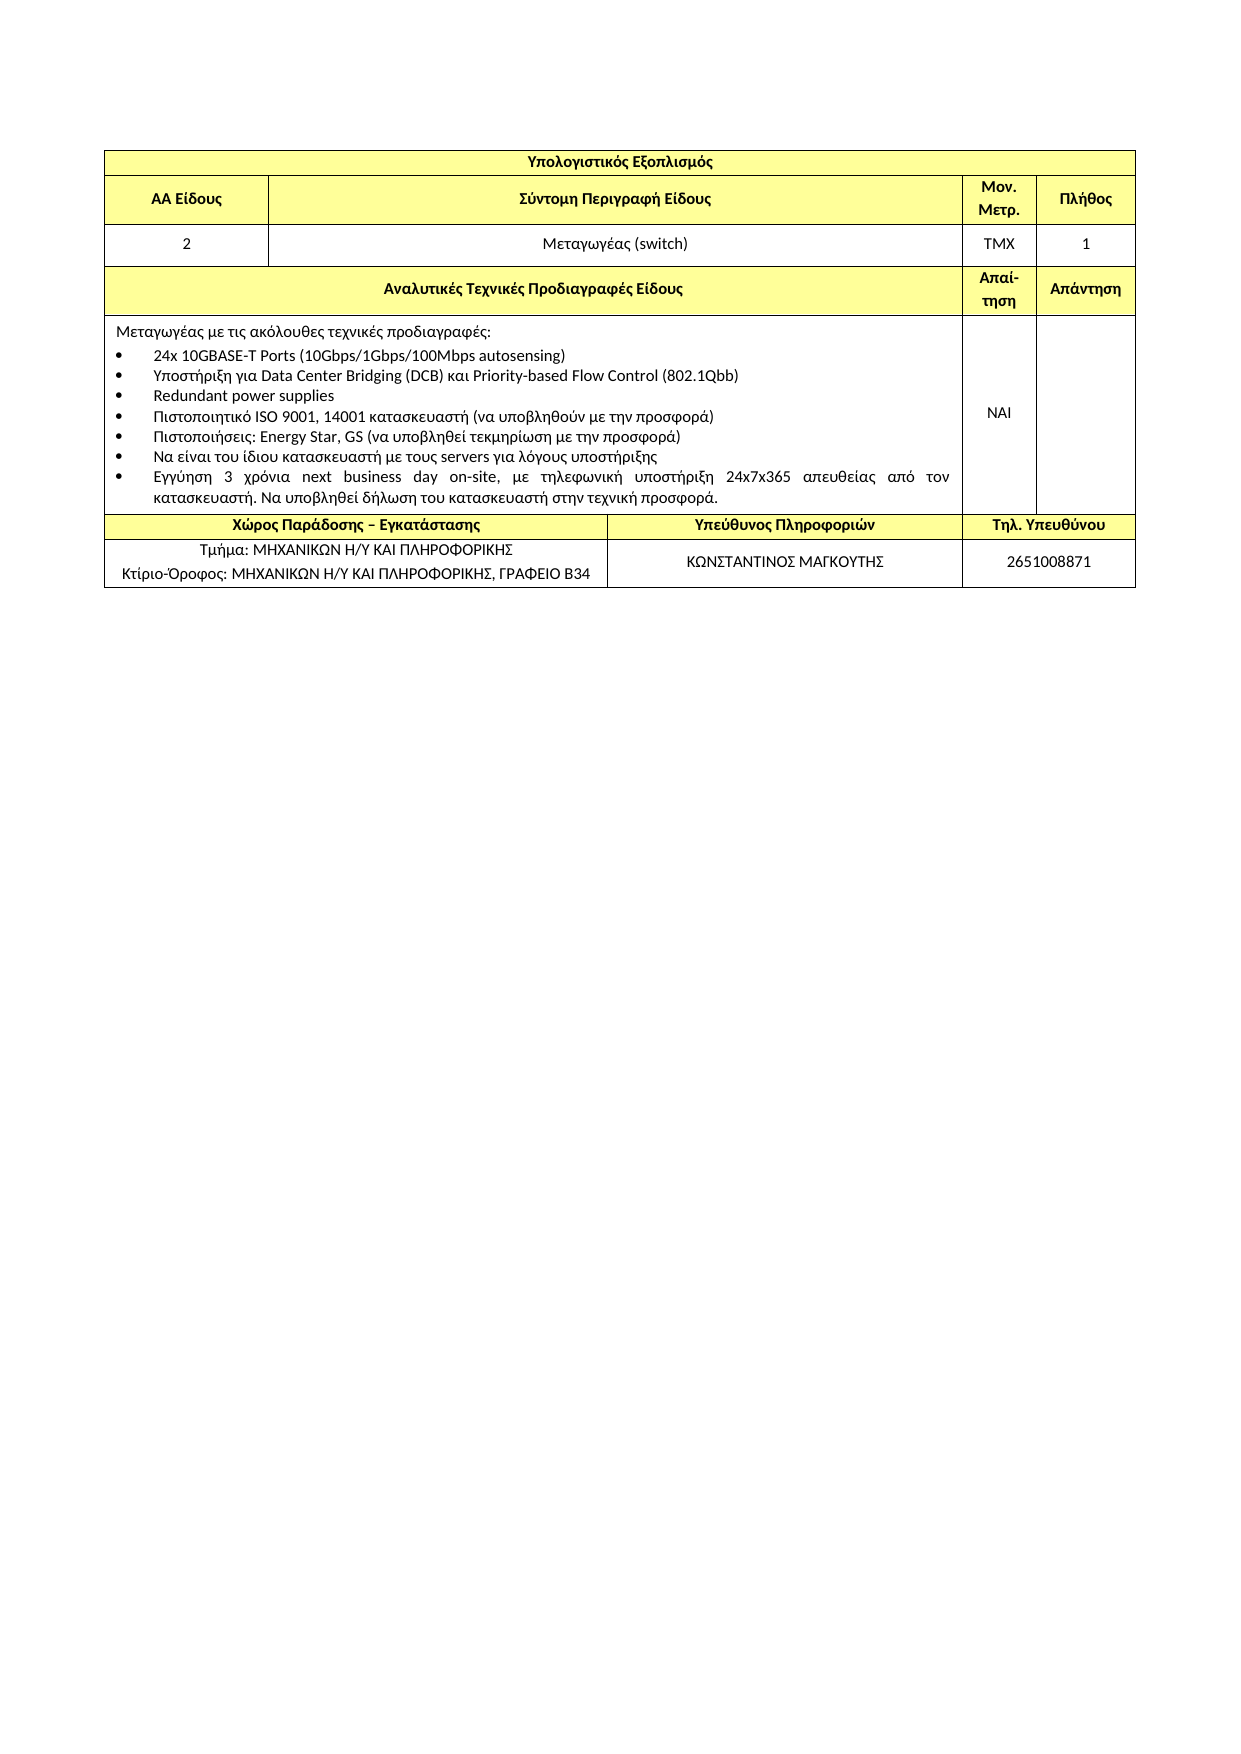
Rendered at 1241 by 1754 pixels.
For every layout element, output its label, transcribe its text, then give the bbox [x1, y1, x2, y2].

table_cell [1037, 316, 1135, 513]
table_cell Τηλ. Υπευθύνου [963, 515, 1135, 539]
table_cell Αναλυτικές Τεχνικές Προδιαγραφές Είδους [105, 267, 962, 314]
table_cell Μεταγωγέας με τις ακόλουθες τεχνικές προδιαγραφές: 24x 10GBASE-T Ports (10Gbps/1Gbps/100Mbps autosensing) Υποστήριξη για Data Center Bridging (DCB) και Priority-based Flow Control (802.1Qbb) Redundant power supplies Πιστοποιητικό ISO 9001, 14001 κατασκευαστή (να υποβληθούν με την προσφορά) Πιστοποιήσεις: Energy Star, GS (να υποβληθεί τεκμηρίωση με την προσφορά) Να είναι του ίδιου κατασκευαστή με τους servers για λόγους υποστήριξης Εγγύηση 3 χρόνια next business day on-site, με τηλεφωνική υποστήριξη 24x7x365 απευθείας από τον κατασκευαστή. Να υποβληθεί δήλωση του κατασκευαστή στην τεχνική προσφορά. [105, 316, 962, 513]
table_cell 2 [105, 225, 268, 266]
table_cell Απάντηση [1037, 267, 1135, 314]
table_cell ΤΜΧ [963, 225, 1036, 266]
table_cell ΝΑΙ [963, 316, 1036, 513]
table_cell Μον. Μετρ. [963, 176, 1036, 224]
table_cell 1 [1037, 225, 1135, 266]
table_cell Πλήθος [1037, 176, 1135, 224]
table_cell Σύντομη Περιγραφή Είδους [269, 176, 962, 224]
table_header Υπολογιστικός Εξοπλισμός [105, 151, 1135, 175]
table_cell ΑΑ Είδους [105, 176, 268, 224]
table_cell Υπεύθυνος Πληροφοριών [608, 515, 962, 539]
table_cell 2651008871 [963, 540, 1135, 587]
table_cell Απαί-τηση [963, 267, 1036, 314]
table_cell Χώρος Παράδοσης – Εγκατάστασης [105, 515, 607, 539]
table_cell ΚΩΝΣΤΑΝΤΙΝΟΣ ΜΑΓΚΟΥΤΗΣ [608, 540, 962, 587]
table_cell Μεταγωγέας (switch) [269, 225, 962, 266]
table_cell Τμήμα: ΜΗΧΑΝΙΚΩΝ Η/Υ ΚΑΙ ΠΛΗΡΟΦΟΡΙΚΗΣ Κτίριο-Όροφος: ΜΗΧΑΝΙΚΩΝ Η/Υ ΚΑΙ ΠΛΗΡΟΦΟΡΙΚΗΣ, ΓΡΑΦΕΙΟ Β34 [105, 540, 607, 587]
